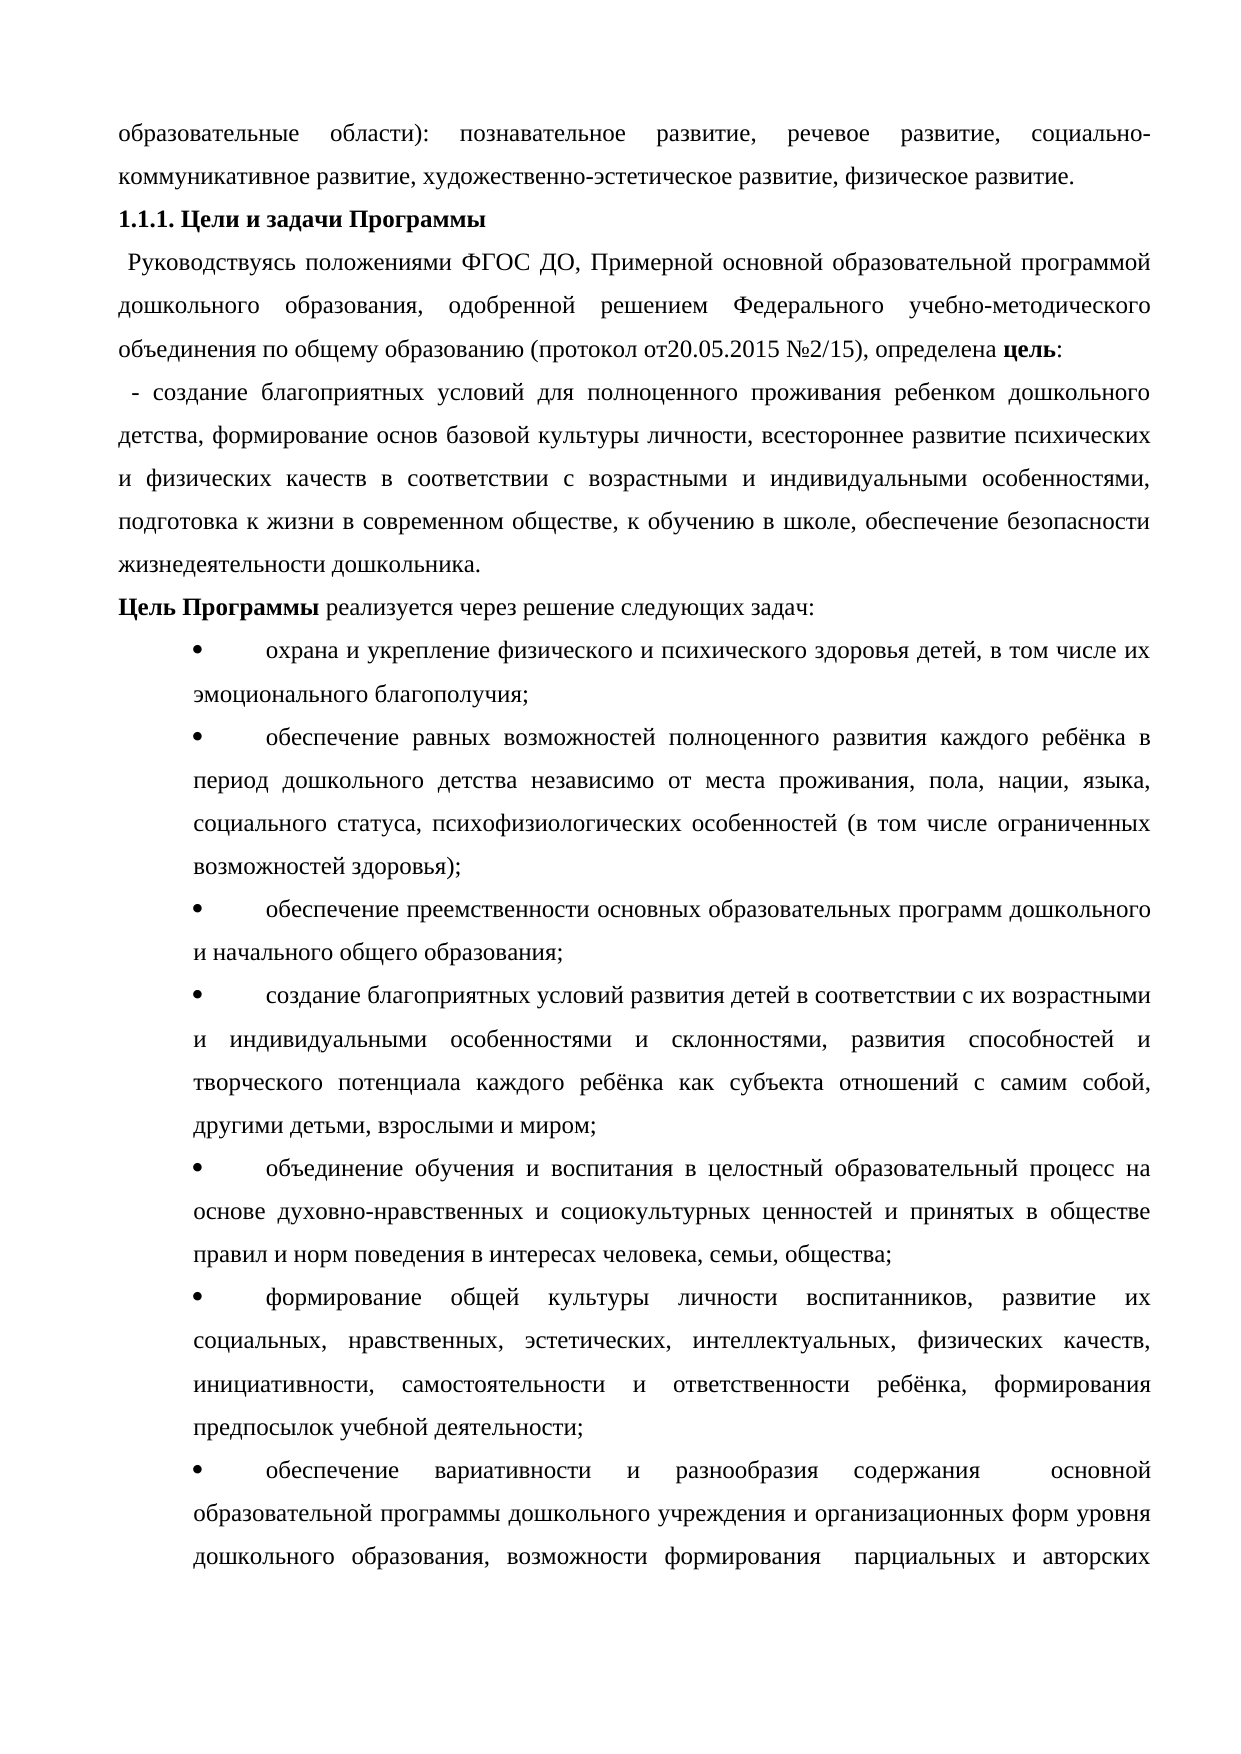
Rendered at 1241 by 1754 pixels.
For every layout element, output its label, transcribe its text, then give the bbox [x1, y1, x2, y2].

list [193, 1455, 1152, 1570]
list создание благоприятных условий развития детей в соответствии с их возрастными и индивидуальными особенностями и склонностями, развития способностей и творческого потенциала каждого ребёнка как субъекта отношений с самим собой, другими детьми, взрослыми и миром; [193, 981, 1152, 1139]
list объединение обучения и воспитания в целостный образовательный процесс на основе духовно-нравственных и социокультурных ценностей и принятых в обществе правил и норм поведения в интересах человека, семьи, общества; [193, 1153, 1152, 1268]
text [118, 118, 1152, 190]
text 1.1.1. Цели и задачи Программы [118, 204, 1152, 233]
list обеспечение преемственности основных образовательных программ дошкольного и начального общего образования; [193, 894, 1152, 966]
text - создание благоприятных условий для полноценного проживания ребенком дошкольного детства, формирование основ базовой культуры личности, всестороннее развитие психических и физических качеств в соответствии с возрастными и индивидуальными особенностями, подготовка к жизни в современном обществе, к обучению в школе, обеспечение безопасности жизнедеятельности дошкольника. [118, 377, 1152, 578]
text Цель Программы реализуется через решение следующих задач: [118, 592, 1152, 621]
text Руководствуясь положениями ФГОС ДО, Примерной основной образовательной программой дошкольного образования, одобренной решением Федерального учебно-методического объединения по общему образованию (протокол от20.05.2015 №2/15), определена цель: [118, 247, 1152, 362]
list формирование общей культуры личности воспитанников, развитие их социальных, нравственных, эстетических, интеллектуальных, физических качеств, инициативности, самостоятельности и ответственности ребёнка, формирования предпосылок учебной деятельности; [193, 1282, 1152, 1441]
list обеспечение равных возможностей полноценного развития каждого ребёнка в период дошкольного детства независимо от места проживания, пола, нации, языка, социального статуса, психофизиологических особенностей (в том числе ограниченных возможностей здоровья); [193, 722, 1152, 880]
list охрана и укрепление физического и психического здоровья детей, в том числе их эмоционального благополучия; [193, 636, 1152, 707]
